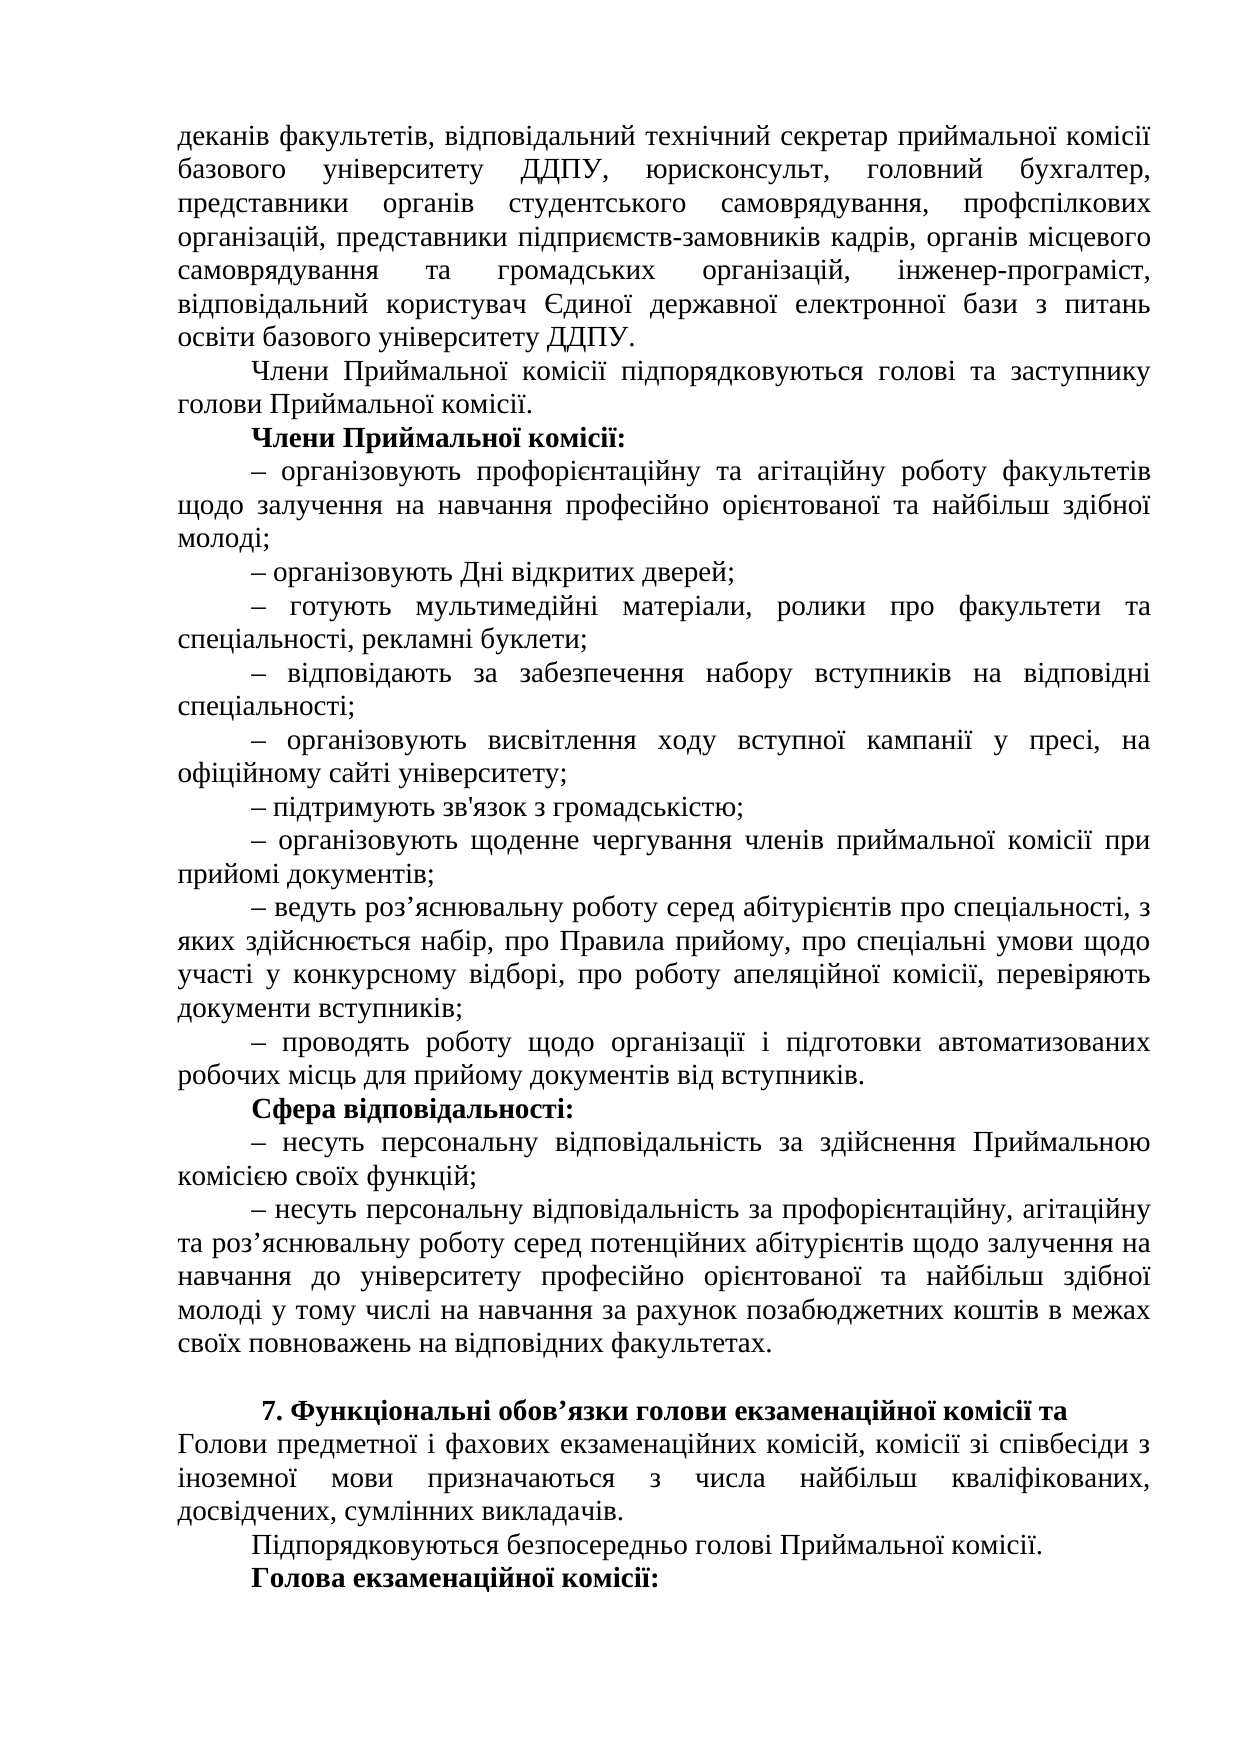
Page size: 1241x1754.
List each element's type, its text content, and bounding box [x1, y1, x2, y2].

text Підпорядковуються безпосередньо голові Приймальної комісії. [177, 1527, 1152, 1560]
text – організовують профорієнтаційну та агітаційну роботу факультетів щодо залучення на навчання професійно орієнтованої та найбільш здібної молоді; [177, 453, 1152, 554]
text – організовують щоденне чергування членів приймальної комісії при прийомі документів; [177, 822, 1152, 889]
text – організовують висвітлення ходу вступної кампанії у пресі, на офіційному сайті університету; [177, 722, 1152, 789]
text – відповідають за забезпечення набору вступників на відповідні спеціальності; [177, 655, 1152, 722]
text – підтримують зв'язок з громадськістю; [177, 789, 1152, 822]
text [177, 118, 1152, 353]
text 7. Функціональні обов’язки голови екзаменаційної комісії та [177, 1393, 1152, 1426]
text – несуть персональну відповідальність за здійснення Приймальною комісією своїх функцій; [177, 1124, 1152, 1191]
text Члени Приймальної комісії: [177, 420, 1152, 453]
text – організовують Дні відкритих дверей; [177, 554, 1152, 588]
text – ведуть роз’яснювальну роботу серед абітурієнтів про спеціальності, з яких здійснюється набір, про Правила прийому, про спеціальні умови щодо участі у конкурсному відборі, про роботу апеляційної комісії, перевіряють документи вступників; [177, 889, 1152, 1024]
text Члени Приймальної комісії підпорядковуються голові та заступнику голови Приймальної комісії. [177, 353, 1152, 420]
text Сфера відповідальності: [177, 1091, 1152, 1124]
text Голова екзаменаційної комісії: [177, 1560, 1152, 1594]
text – проводять роботу щодо організації і підготовки автоматизованих робочих місць для прийому документів від вступників. [177, 1024, 1152, 1091]
text – готують мультимедійні матеріали, ролики про факультети та спеціальності, рекламні буклети; [177, 588, 1152, 655]
text – несуть персональну відповідальність за профорієнтаційну, агітаційну та роз’яснювальну роботу серед потенційних абітурієнтів щодо залучення на навчання до університету професійно орієнтованої та найбільш здібної молоді у тому числі на навчання за рахунок позабюджетних коштів в межах своїх повноважень на відповідних факультетах. [177, 1191, 1152, 1359]
text Голови предметної і фахових екзаменаційних комісій, комісії зі співбесіди з іноземної мови призначаються з числа найбільш кваліфікованих, досвідчених, сумлінних викладачів. [177, 1426, 1152, 1527]
